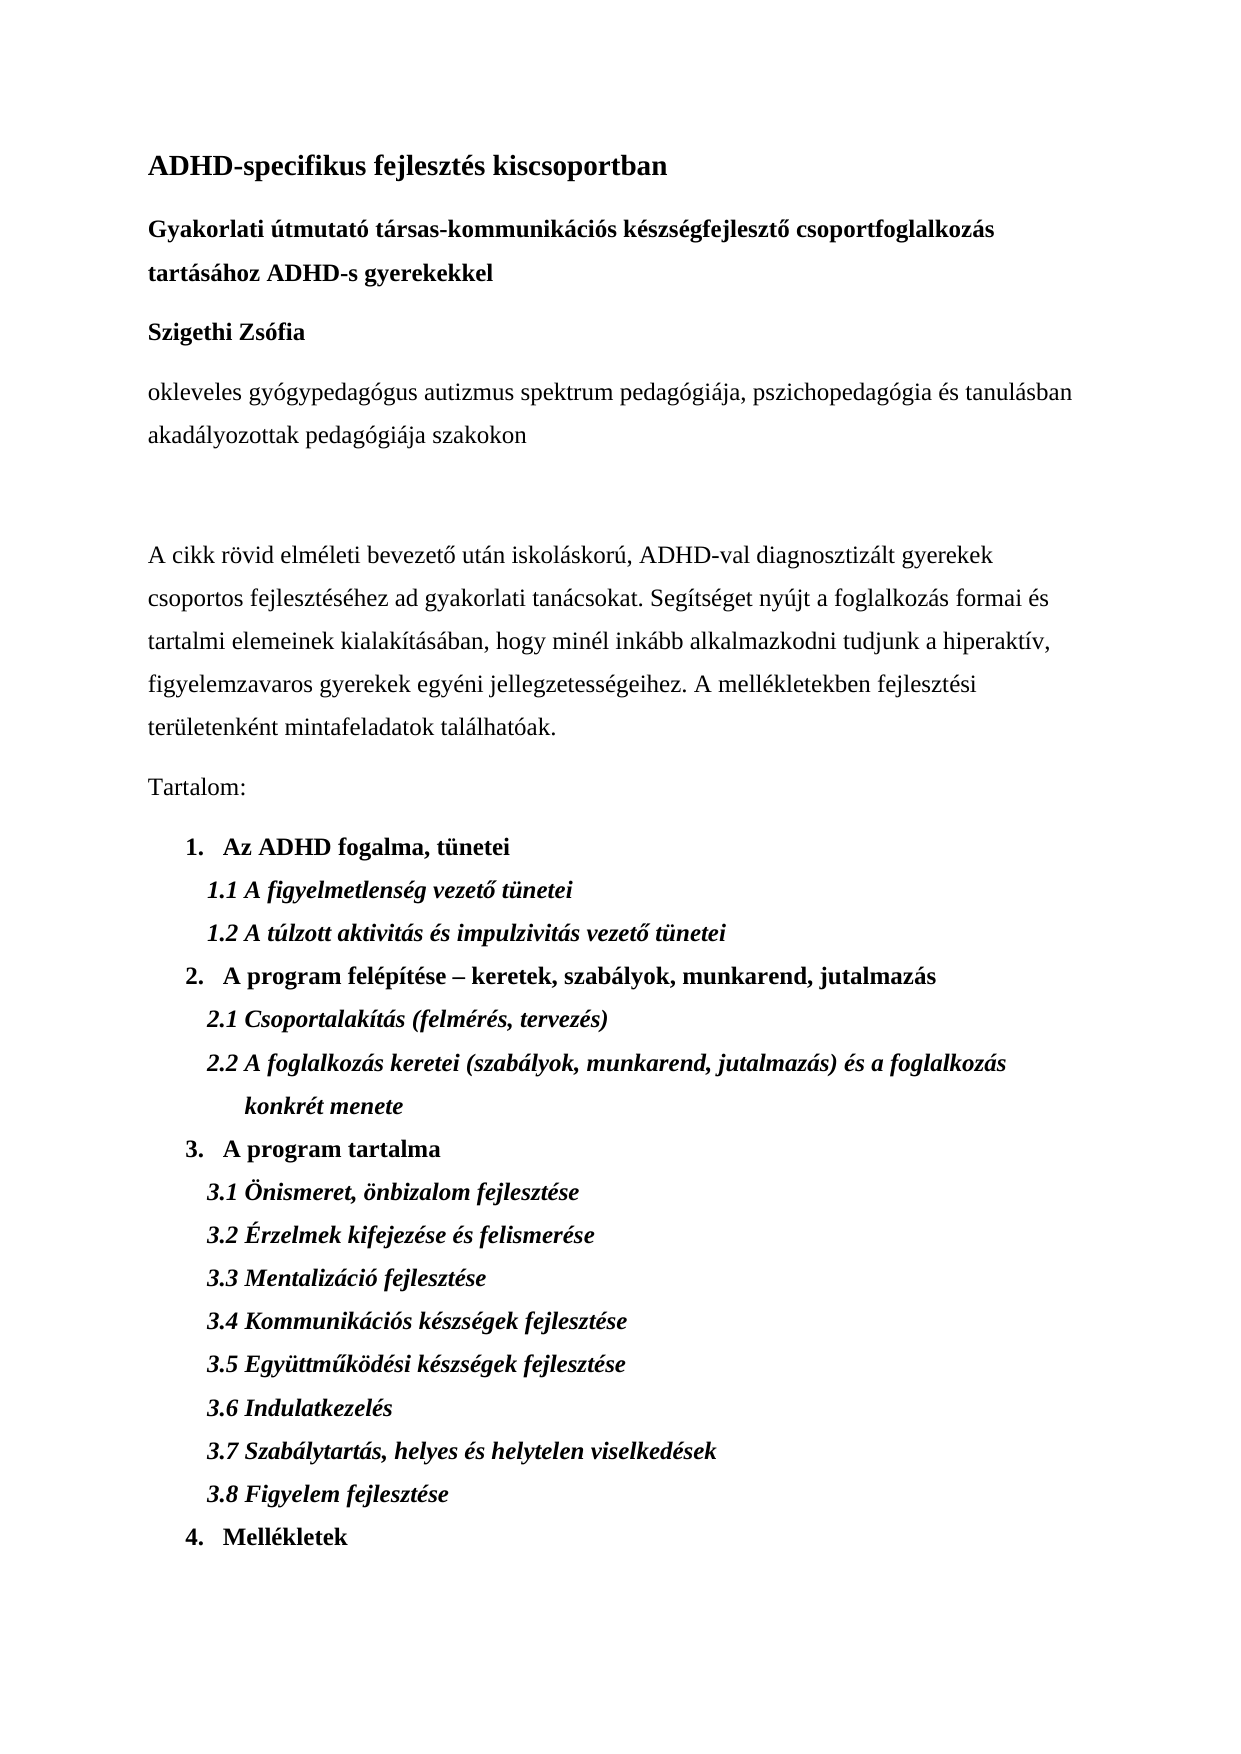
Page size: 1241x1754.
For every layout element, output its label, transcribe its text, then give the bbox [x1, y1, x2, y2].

list A túlzott aktivitás és impulzivitás vezető tünetei [207, 918, 1093, 947]
text Tartalom: [148, 772, 1093, 801]
list Indulatkezelés [207, 1393, 1093, 1421]
list A foglalkozás keretei (szabályok, munkarend, jutalmazás) és a foglalkozás konkrét menete [207, 1048, 1093, 1119]
text okleveles gyógypedagógus autizmus spektrum pedagógiája, pszichopedagógia és tanulásban akadályozottak pedagógiája szakokon [148, 377, 1093, 449]
text ADHD-specifikus fejlesztés kiscsoportban [148, 148, 1093, 181]
list Érzelmek kifejezése és felismerése [207, 1220, 1093, 1249]
list A figyelmetlenség vezető tünetei [207, 875, 1093, 904]
text A cikk rövid elméleti bevezető után iskoláskorú, ADHD-val diagnosztizált gyerekek csoportos fejlesztéséhez ad gyakorlati tanácsokat. Segítséget nyújt a foglalkozás formai és tartalmi elemeinek kialakításában, hogy minél inkább alkalmazkodni tudjunk a hiperaktív, figyelemzavaros gyerekek egyéni jellegzetességeihez. A mellékletekben fejlesztési területenként mintafeladatok találhatóak. [148, 540, 1093, 741]
text Szigethi Zsófia [148, 317, 1093, 346]
list Figyelem fejlesztése [207, 1479, 1093, 1508]
list Együttműködési készségek fejlesztése [207, 1349, 1093, 1378]
text Gyakorlati útmutató társas-kommunikációs készségfejlesztő csoportfoglalkozás tartásához ADHD-s gyerekekkel [148, 214, 1093, 286]
list Szabálytartás, helyes és helytelen viselkedések [207, 1436, 1093, 1464]
list Csoportalakítás (felmérés, tervezés) [207, 1004, 1093, 1033]
list A program felépítése – keretek, szabályok, munkarend, jutalmazás [185, 961, 1093, 990]
list Mentalizáció fejlesztése [207, 1263, 1093, 1292]
list Kommunikációs készségek fejlesztése [207, 1306, 1093, 1335]
list Az ADHD fogalma, tünetei [185, 832, 1093, 861]
list Mellékletek [185, 1522, 1093, 1551]
list A program tartalma [185, 1134, 1093, 1163]
list Önismeret, önbizalom fejlesztése [207, 1177, 1093, 1206]
